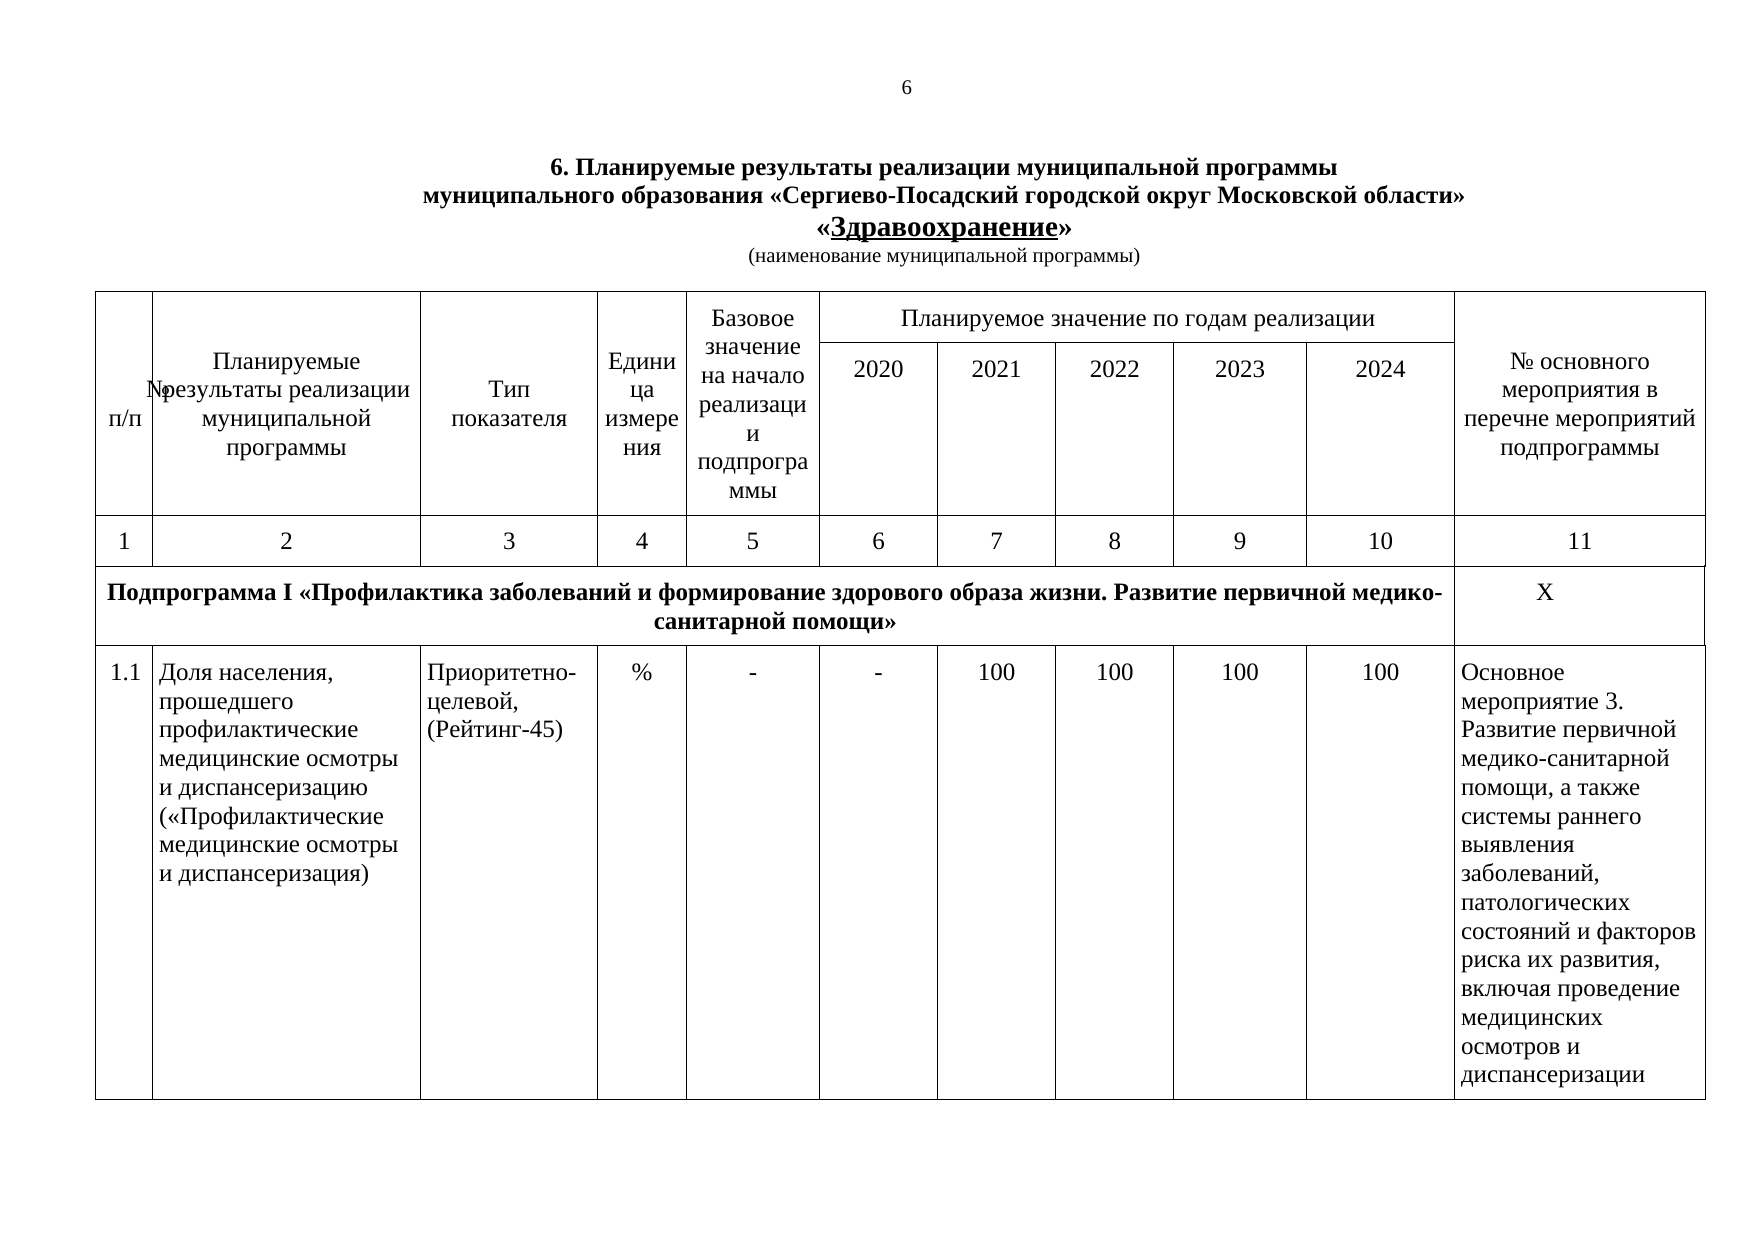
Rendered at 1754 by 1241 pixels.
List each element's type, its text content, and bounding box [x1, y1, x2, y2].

table_cell % [598, 646, 686, 1099]
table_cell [421, 646, 597, 1099]
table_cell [1455, 646, 1705, 1099]
table_cell 2023 [1174, 343, 1306, 514]
table_cell 1 [96, 516, 152, 566]
table_cell 100 [1174, 646, 1306, 1099]
table_cell 1.1 [96, 646, 152, 1099]
text «Здравоохранение» [148, 209, 1665, 243]
table_cell 5 [687, 516, 819, 566]
table_cell Х [1455, 567, 1704, 645]
table_cell 2020 [820, 343, 937, 514]
table_header Тип показателя [421, 292, 597, 514]
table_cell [153, 646, 420, 1099]
table_cell 2021 [938, 343, 1055, 514]
table_cell 8 [1056, 516, 1173, 566]
table_header Базовое значение на начало реализации подпрограммы [687, 292, 819, 514]
table_cell - [820, 646, 937, 1099]
table_cell 4 [598, 516, 686, 566]
text 6. Планируемые результаты реализации муниципальной программы [148, 152, 1665, 181]
table_cell 3 [421, 516, 597, 566]
table_cell 10 [1307, 516, 1454, 566]
table_cell - [687, 646, 819, 1099]
text (наименование муниципальной программы) [148, 243, 1665, 267]
table_header Планируемое значение по годам реализации [820, 292, 1454, 342]
table_cell 2024 [1307, 343, 1454, 514]
table_header Единица измерения [598, 292, 686, 514]
table_cell 9 [1174, 516, 1306, 566]
table_header № основного мероприятия в перечне мероприятий подпрограммы [1455, 292, 1705, 514]
table_cell 100 [938, 646, 1055, 1099]
table_cell Подпрограмма I «Профилактика заболеваний и формирование здорового образа жизни. Развитие первичной медико-санитарной помощи» [96, 567, 1454, 645]
table_cell 6 [820, 516, 937, 566]
table_cell 2022 [1056, 343, 1173, 514]
table_cell 7 [938, 516, 1055, 566]
text муниципального образования «Сергиево-Посадский городской округ Московской области» [148, 181, 1665, 209]
table_cell 100 [1307, 646, 1454, 1099]
table_cell 11 [1455, 516, 1705, 566]
table_header Планируемые результаты реализации муниципальной программы [153, 292, 420, 514]
table_cell 100 [1056, 646, 1173, 1099]
table_cell 2 [153, 516, 420, 566]
table_header № п/п [96, 292, 152, 514]
